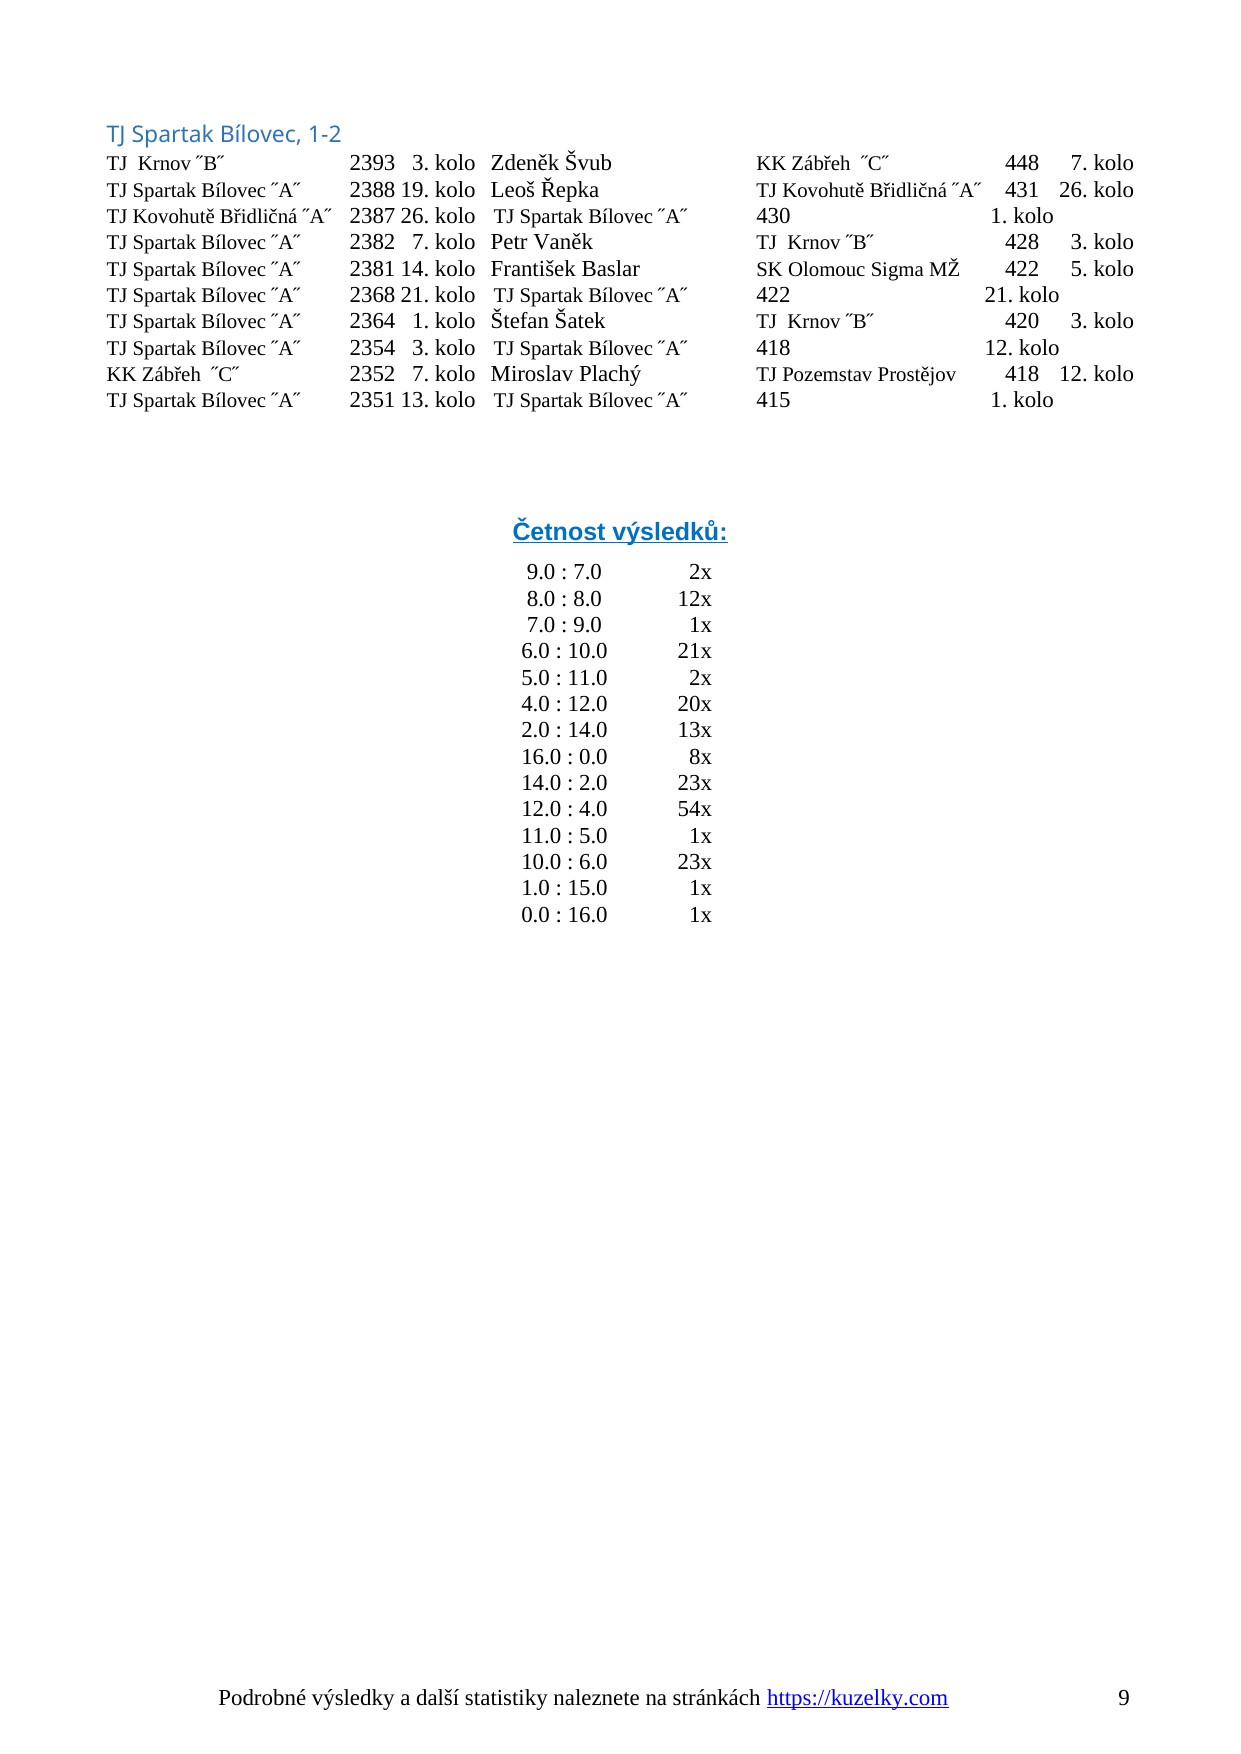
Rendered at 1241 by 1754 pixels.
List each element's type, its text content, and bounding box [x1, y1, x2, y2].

text 14.0 : 2.0 23x [106, 769, 1134, 795]
text 16.0 : 0.0 8x [106, 743, 1134, 769]
text KK Zábřeh ˝C˝ 2352 7. kolo Miroslav Plachý TJ Pozemstav Prostějov 418 12. kolo [106, 360, 1134, 387]
text TJ Kovohutě Břidličná ˝A˝ 2387 26. kolo TJ Spartak Bílovec ˝A˝ 430 1. kolo [106, 202, 1134, 228]
text 0.0 : 16.0 1x [106, 901, 1134, 927]
text 9.0 : 7.0 2x [106, 558, 1134, 584]
text TJ Spartak Bílovec ˝A˝ 2382 7. kolo Petr Vaněk TJ Krnov ˝B˝ 428 3. kolo [106, 228, 1134, 255]
text 2.0 : 14.0 13x [106, 716, 1134, 743]
text TJ Spartak Bílovec ˝A˝ 2351 13. kolo TJ Spartak Bílovec ˝A˝ 415 1. kolo [106, 387, 1134, 413]
text TJ Krnov ˝B˝ 2393 3. kolo Zdeněk Švub KK Zábřeh ˝C˝ 448 7. kolo [106, 149, 1134, 176]
text TJ Spartak Bílovec ˝A˝ 2354 3. kolo TJ Spartak Bílovec ˝A˝ 418 12. kolo [106, 334, 1134, 360]
text 4.0 : 12.0 20x [106, 690, 1134, 716]
text TJ Spartak Bílovec ˝A˝ 2368 21. kolo TJ Spartak Bílovec ˝A˝ 422 21. kolo [106, 281, 1134, 307]
text TJ Spartak Bílovec ˝A˝ 2388 19. kolo Leoš Řepka TJ Kovohutě Břidličná ˝A˝ 431 26. kolo [106, 176, 1134, 202]
text 10.0 : 6.0 23x [106, 848, 1134, 874]
text 7.0 : 9.0 1x [106, 611, 1134, 637]
text 6.0 : 10.0 21x [106, 637, 1134, 664]
text 1.0 : 15.0 1x [106, 874, 1134, 901]
text TJ Spartak Bílovec ˝A˝ 2381 14. kolo František Baslar SK Olomouc Sigma MŽ 422 5. kolo [106, 255, 1134, 281]
subtitle TJ Spartak Bílovec, 1-2 [106, 118, 1134, 149]
text 11.0 : 5.0 1x [106, 822, 1134, 848]
text 8.0 : 8.0 12x [106, 584, 1134, 611]
text TJ Spartak Bílovec ˝A˝ 2364 1. kolo Štefan Šatek TJ Krnov ˝B˝ 420 3. kolo [106, 307, 1134, 334]
text 12.0 : 4.0 54x [106, 795, 1134, 822]
text Četnost výsledků: [94, 517, 1145, 546]
text 5.0 : 11.0 2x [106, 664, 1134, 690]
